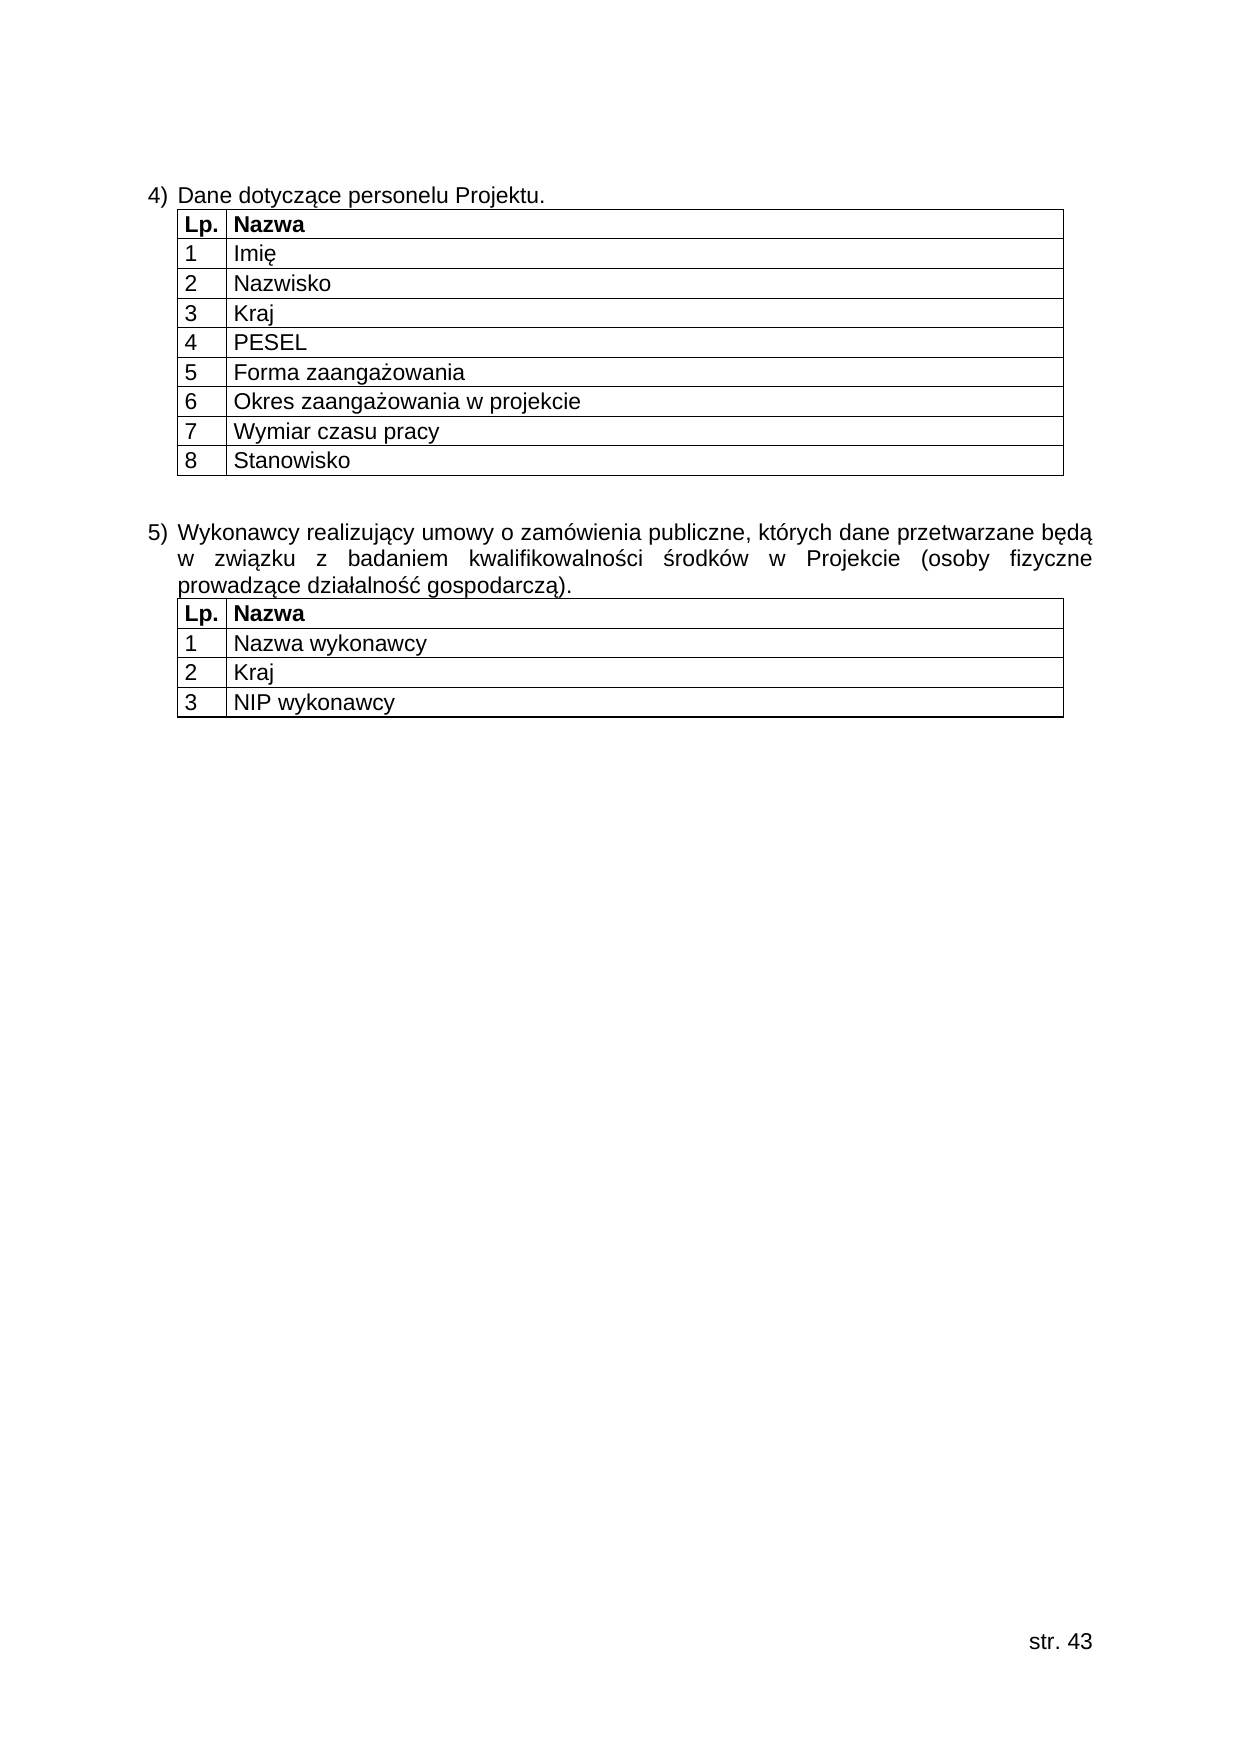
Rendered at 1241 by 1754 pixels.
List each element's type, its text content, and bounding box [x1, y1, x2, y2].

table_cell PESEL [227, 328, 1063, 357]
table_cell Nazwa wykonawcy [227, 629, 1063, 657]
table_cell 1 [178, 239, 226, 268]
table_cell NIP wykonawcy [227, 688, 1063, 716]
table_cell Kraj [227, 299, 1063, 327]
list Wykonawcy reaizujący umowy o zamówienia pubiczne, których dane przetwarzane będą w związku z badaniem kwaifikowaności środków w Projekcie (osoby fizyczne prowadzące działaność gospodarczą). [148, 519, 1093, 598]
table_cell Okres zaangażowania w projekcie [227, 387, 1063, 416]
table_cell 6 [178, 387, 226, 416]
table_cell 4 [178, 328, 226, 357]
table_header Lp. [178, 599, 226, 628]
table_cell 2 [178, 269, 226, 297]
table_cell 3 [178, 299, 226, 327]
table_cell Nazwisko [227, 269, 1063, 297]
table_cell 5 [178, 358, 226, 386]
table_cell 1 [178, 629, 226, 657]
table_cell Forma zaangażowania [227, 358, 1063, 386]
table_header Nazwa [227, 210, 1063, 238]
table_cell Wymiar czasu pracy [227, 417, 1063, 445]
table_cell Stanowisko [227, 446, 1063, 475]
table_cell 3 [178, 688, 226, 716]
list Dane dotyczące personeu Projektu. [148, 182, 1093, 209]
table_cell 7 [178, 417, 226, 445]
table_cell Imię [227, 239, 1063, 268]
table_header Lp. [178, 210, 226, 238]
table_cell 2 [178, 658, 226, 687]
table_cell Kraj [227, 658, 1063, 687]
table_cell 8 [178, 446, 226, 475]
table_header Nazwa [227, 599, 1063, 628]
